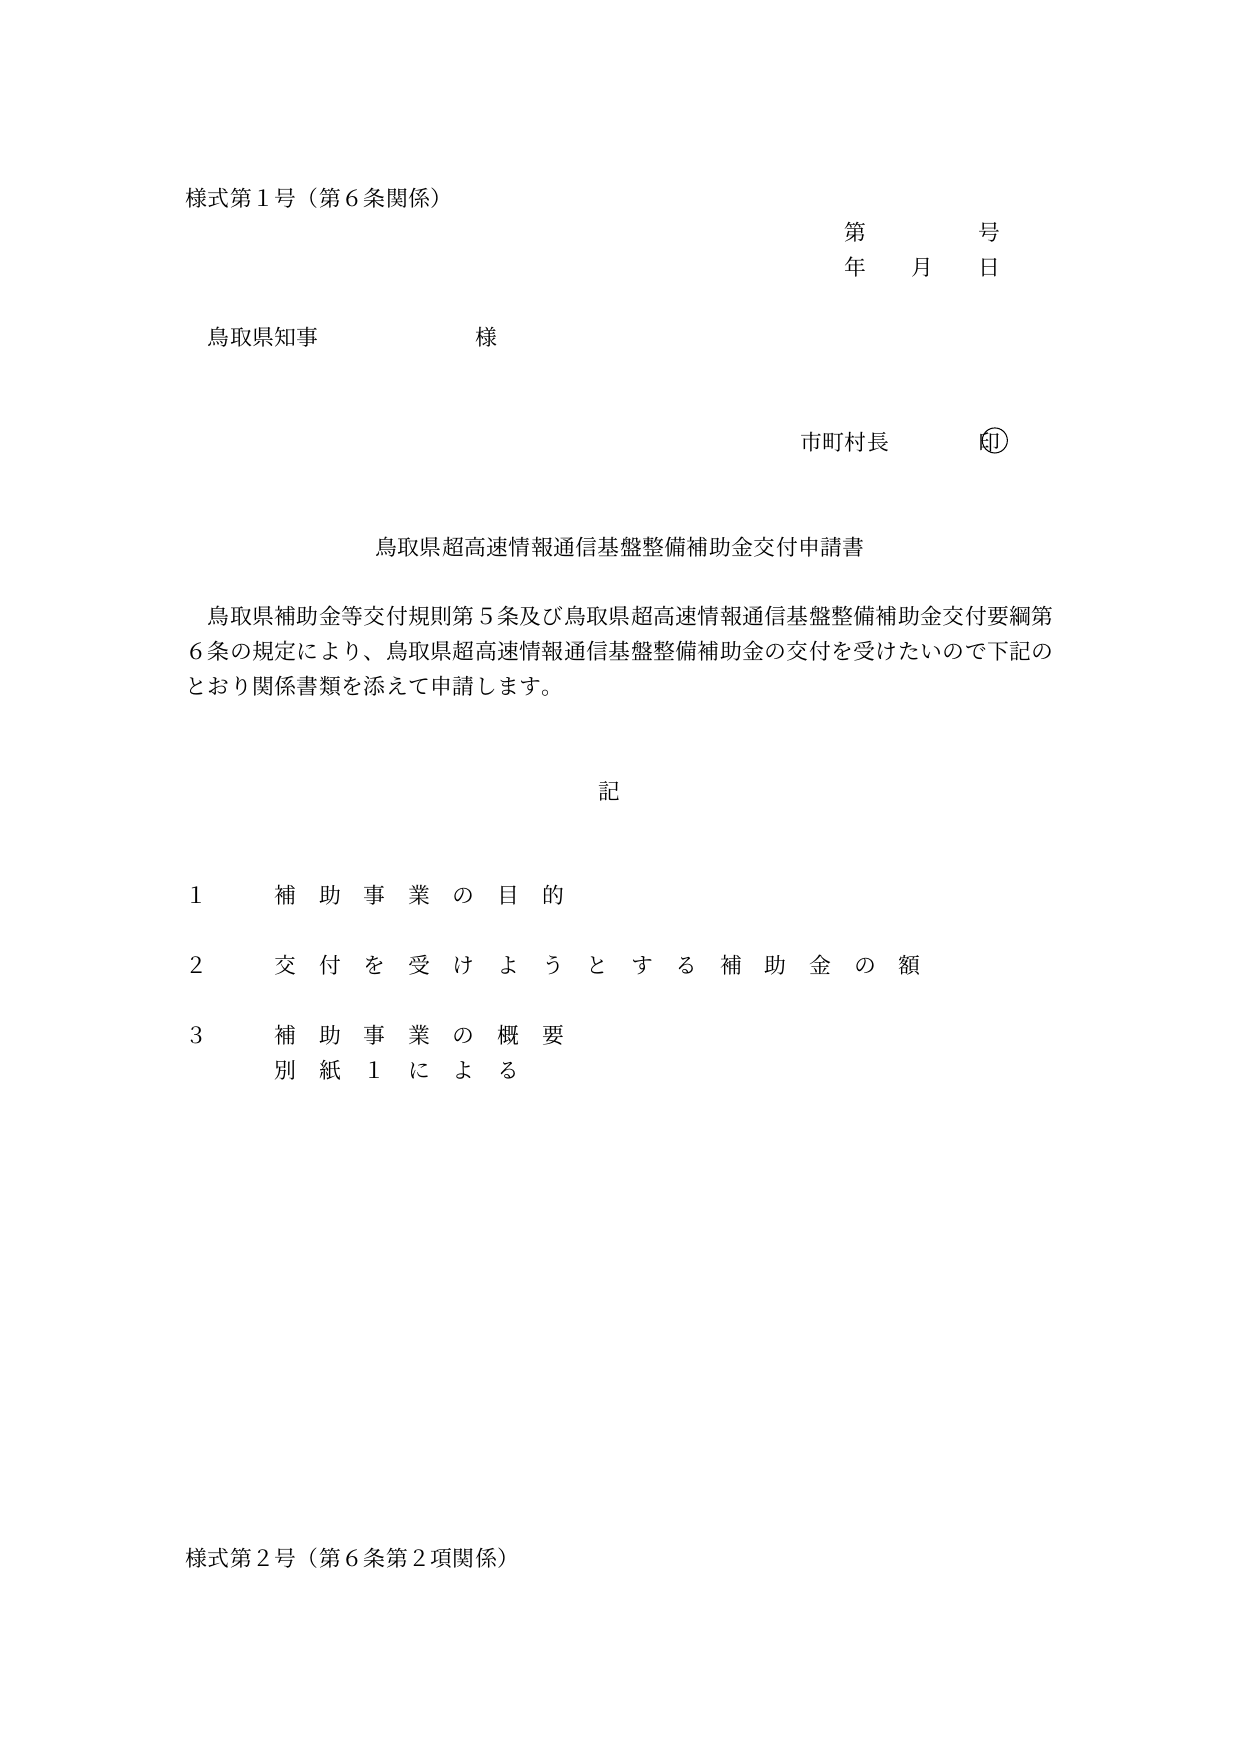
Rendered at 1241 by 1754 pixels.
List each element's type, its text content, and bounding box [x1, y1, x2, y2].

text 様式第１号（第６条関係） [185, 179, 1055, 214]
text 鳥取県超高速情報通信基盤整備補助金交付申請書 [185, 528, 1055, 563]
text 鳥取県知事 様 [185, 319, 1055, 353]
text 第 号 [185, 214, 1000, 249]
text 年 月 日 [185, 249, 1000, 284]
text ２ 交付を受けようとする補助金の額 [185, 947, 1055, 982]
text 別紙１による [185, 1051, 1055, 1086]
text 市町村長 印 [185, 423, 1000, 458]
text １ 補助事業の目的 [185, 877, 1055, 912]
text 様式第２号（第６条第２項関係） [185, 1540, 1055, 1575]
text ３ 補助事業の概要 [185, 1017, 1055, 1051]
subtitle 記 [185, 772, 1055, 807]
text 鳥取県補助金等交付規則第５条及び鳥取県超高速情報通信基盤整備補助金交付要綱第６条の規定により、鳥取県超高速情報通信基盤整備補助金の交付を受けたいので下記のとおり関係書類を添えて申請します。 [185, 598, 1055, 702]
